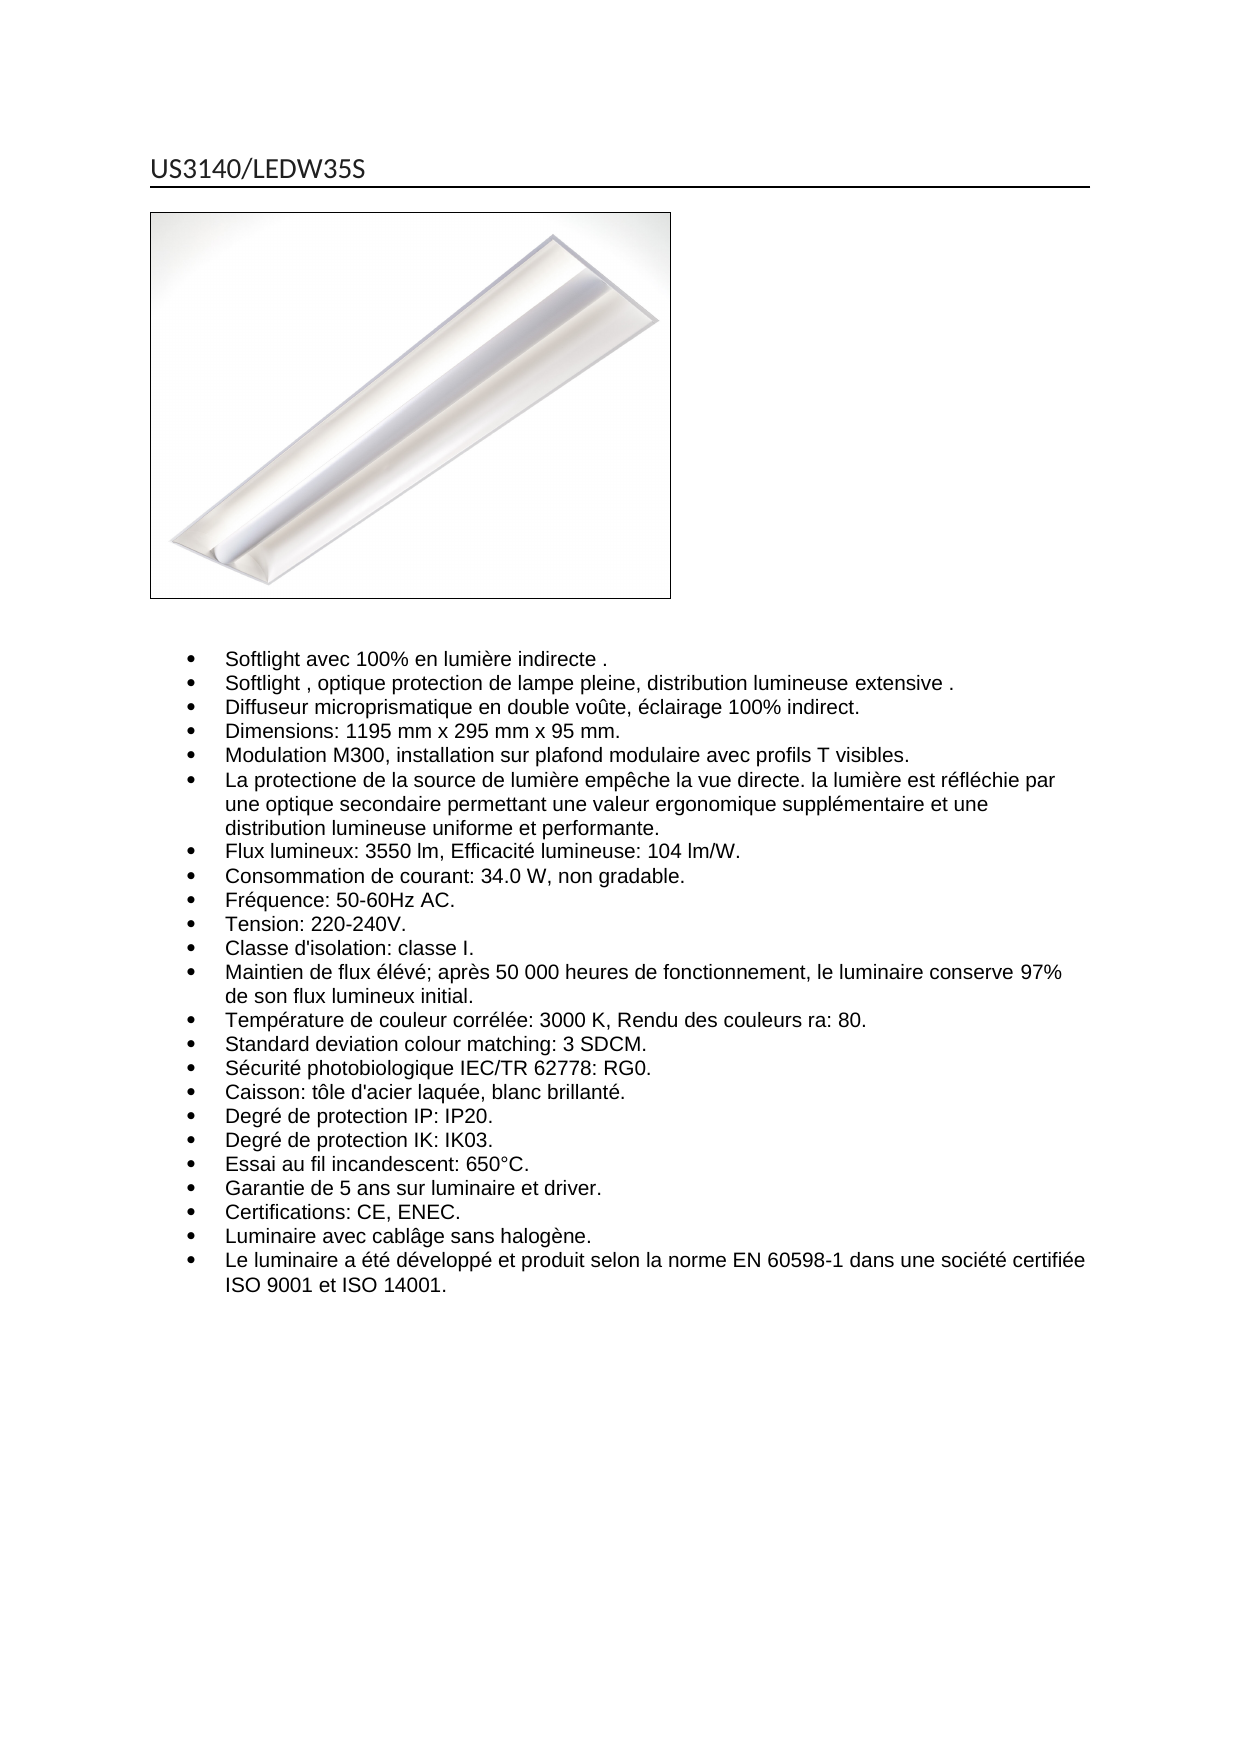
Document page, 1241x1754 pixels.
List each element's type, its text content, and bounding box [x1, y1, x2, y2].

list Degré de protection IK: IK03. [187, 1128, 1090, 1152]
text US3140/LEDW35S [150, 150, 1090, 186]
list Modulation M300, installation sur plafond modulaire avec profils T visibles. [187, 743, 1090, 767]
list Le luminaire a été développé et produit selon la norme EN 60598-1 dans une société certifiée ISO 9001 et ISO 14001. [187, 1248, 1090, 1296]
list Certifications: CE, ENEC. [187, 1200, 1090, 1224]
list Garantie de 5 ans sur luminaire et driver. [187, 1176, 1090, 1200]
list Fréquence: 50-60Hz AC. [187, 887, 1090, 912]
picture [151, 213, 670, 598]
list Maintien de flux élévé; après 50 000 heures de fonctionnement, le luminaire conserve 97% de son flux lumineux initial. [187, 960, 1090, 1008]
list Consommation de courant: 34.0 W, non gradable. [187, 863, 1090, 887]
list Luminaire avec cablâge sans halogène. [187, 1224, 1090, 1248]
list Tension: 220-240V. [187, 912, 1090, 936]
list Essai au fil incandescent: 650°C. [187, 1152, 1090, 1176]
list Sécurité photobiologique IEC/TR 62778: RG0. [187, 1056, 1090, 1080]
list Softlight avec 100% en lumière indirecte . [187, 647, 1090, 671]
list Flux lumineux: 3550 lm, Efficacité lumineuse: 104 lm/W. [187, 839, 1090, 863]
list Diffuseur microprismatique en double voûte, éclairage 100% indirect. [187, 695, 1090, 719]
list Caisson: tôle d'acier laquée, blanc brillanté. [187, 1080, 1090, 1104]
list Standard deviation colour matching: 3 SDCM. [187, 1032, 1090, 1056]
list Température de couleur corrélée: 3000 K, Rendu des couleurs ra: 80. [187, 1008, 1090, 1032]
list Classe d'isolation: classe I. [187, 936, 1090, 960]
list Degré de protection IP: IP20. [187, 1104, 1090, 1128]
list La protectione de la source de lumière empêche la vue directe. la lumière est réfléchie par une optique secondaire permettant une valeur ergonomique supplémentaire et une distribution lumineuse uniforme et performante. [187, 767, 1090, 839]
list Dimensions: 1195 mm x 295 mm x 95 mm. [187, 719, 1090, 743]
list Softlight , optique protection de lampe pleine, distribution lumineuse extensive . [187, 671, 1090, 695]
